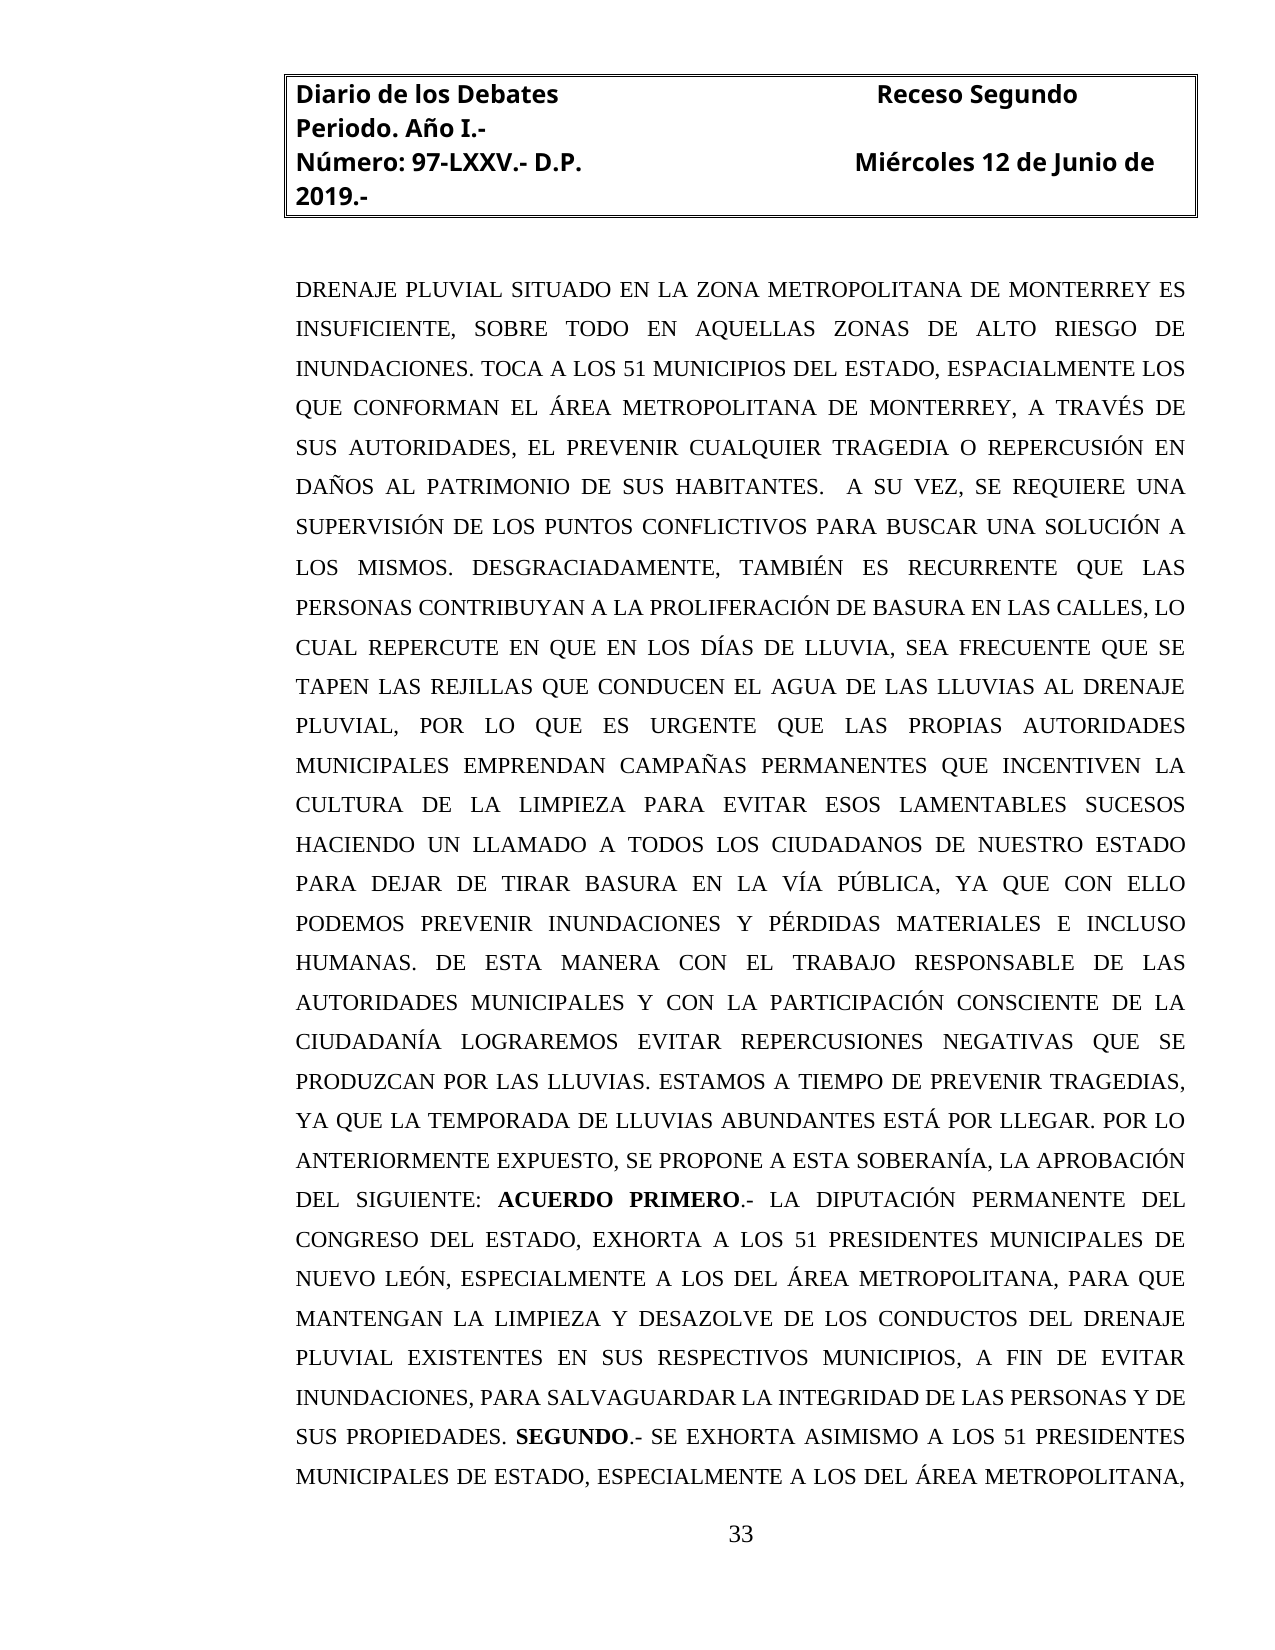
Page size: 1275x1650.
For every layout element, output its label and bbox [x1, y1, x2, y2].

text [295, 276, 1186, 1489]
